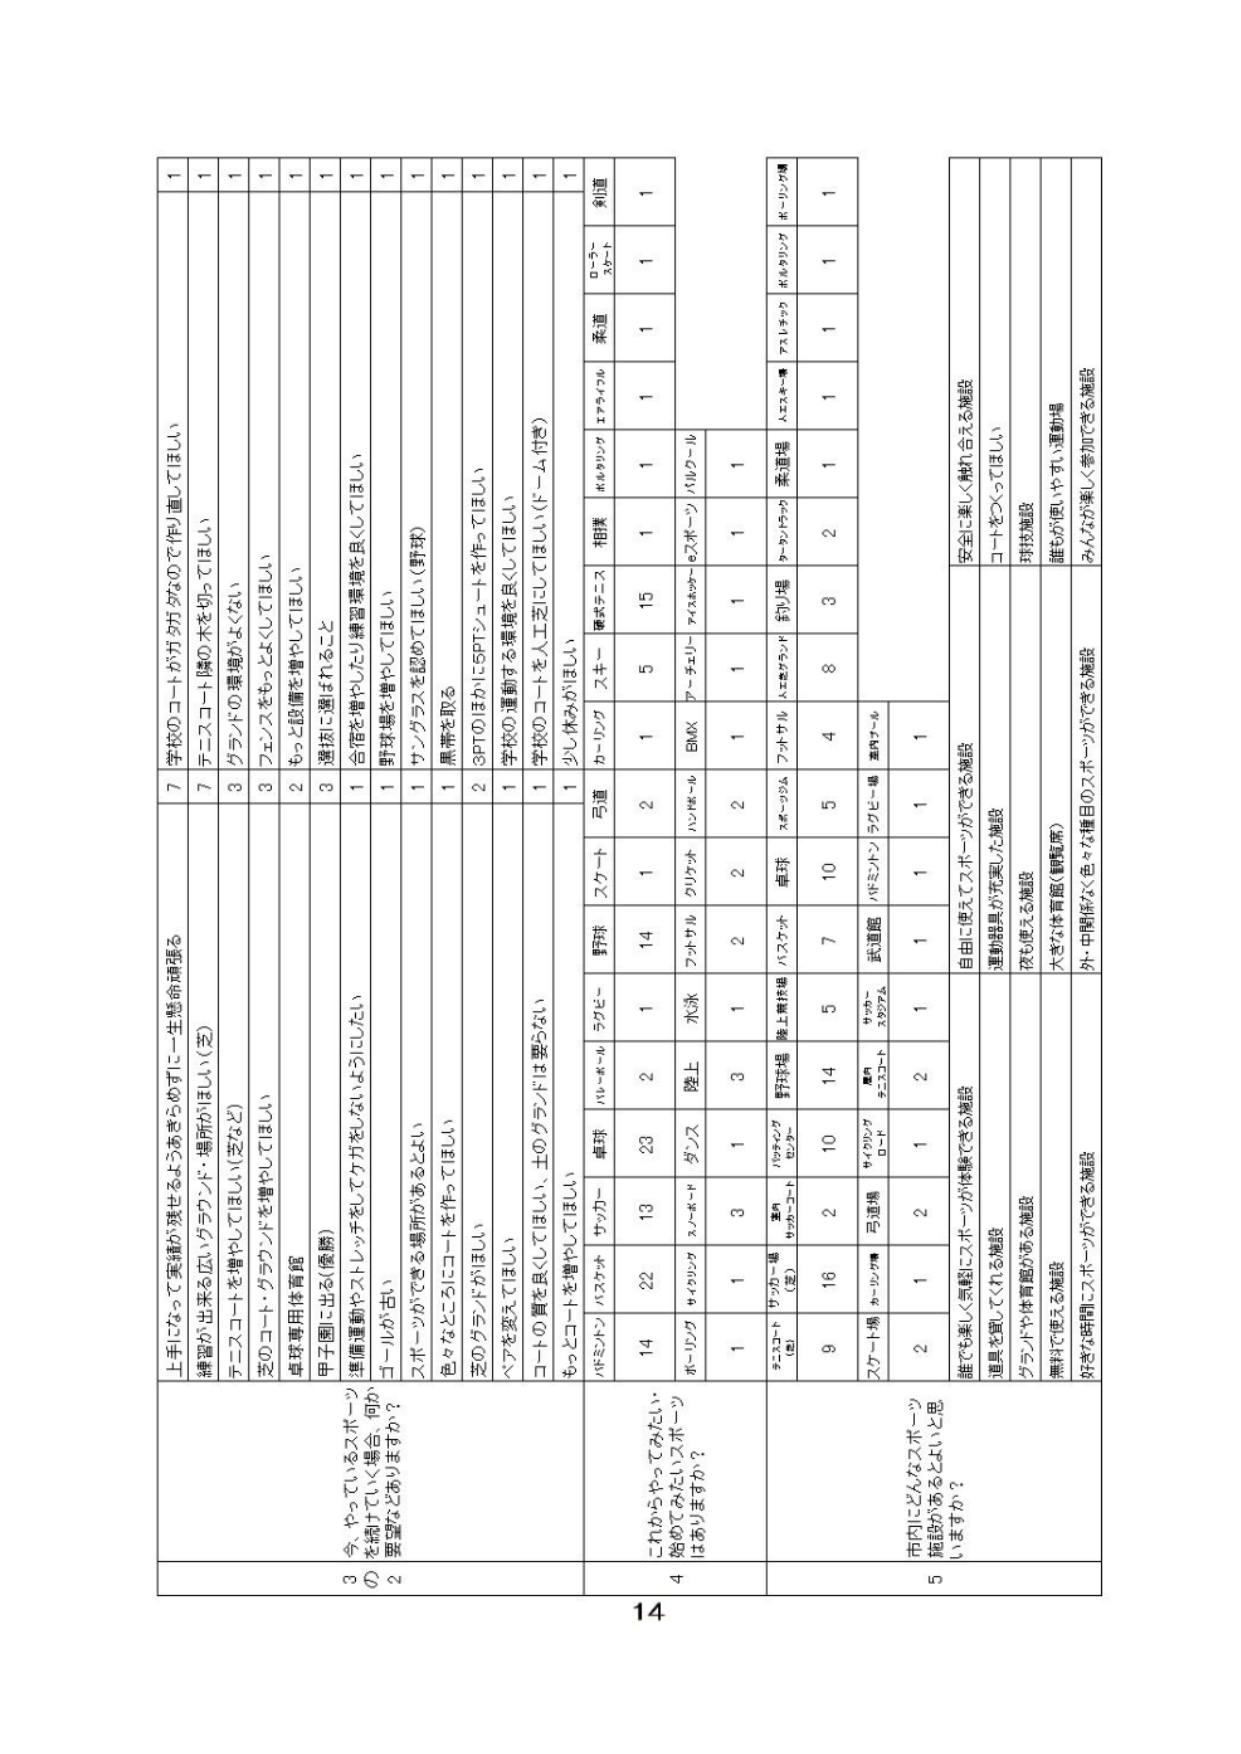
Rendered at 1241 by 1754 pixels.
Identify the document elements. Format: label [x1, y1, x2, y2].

picture [128, 106, 1164, 1629]
